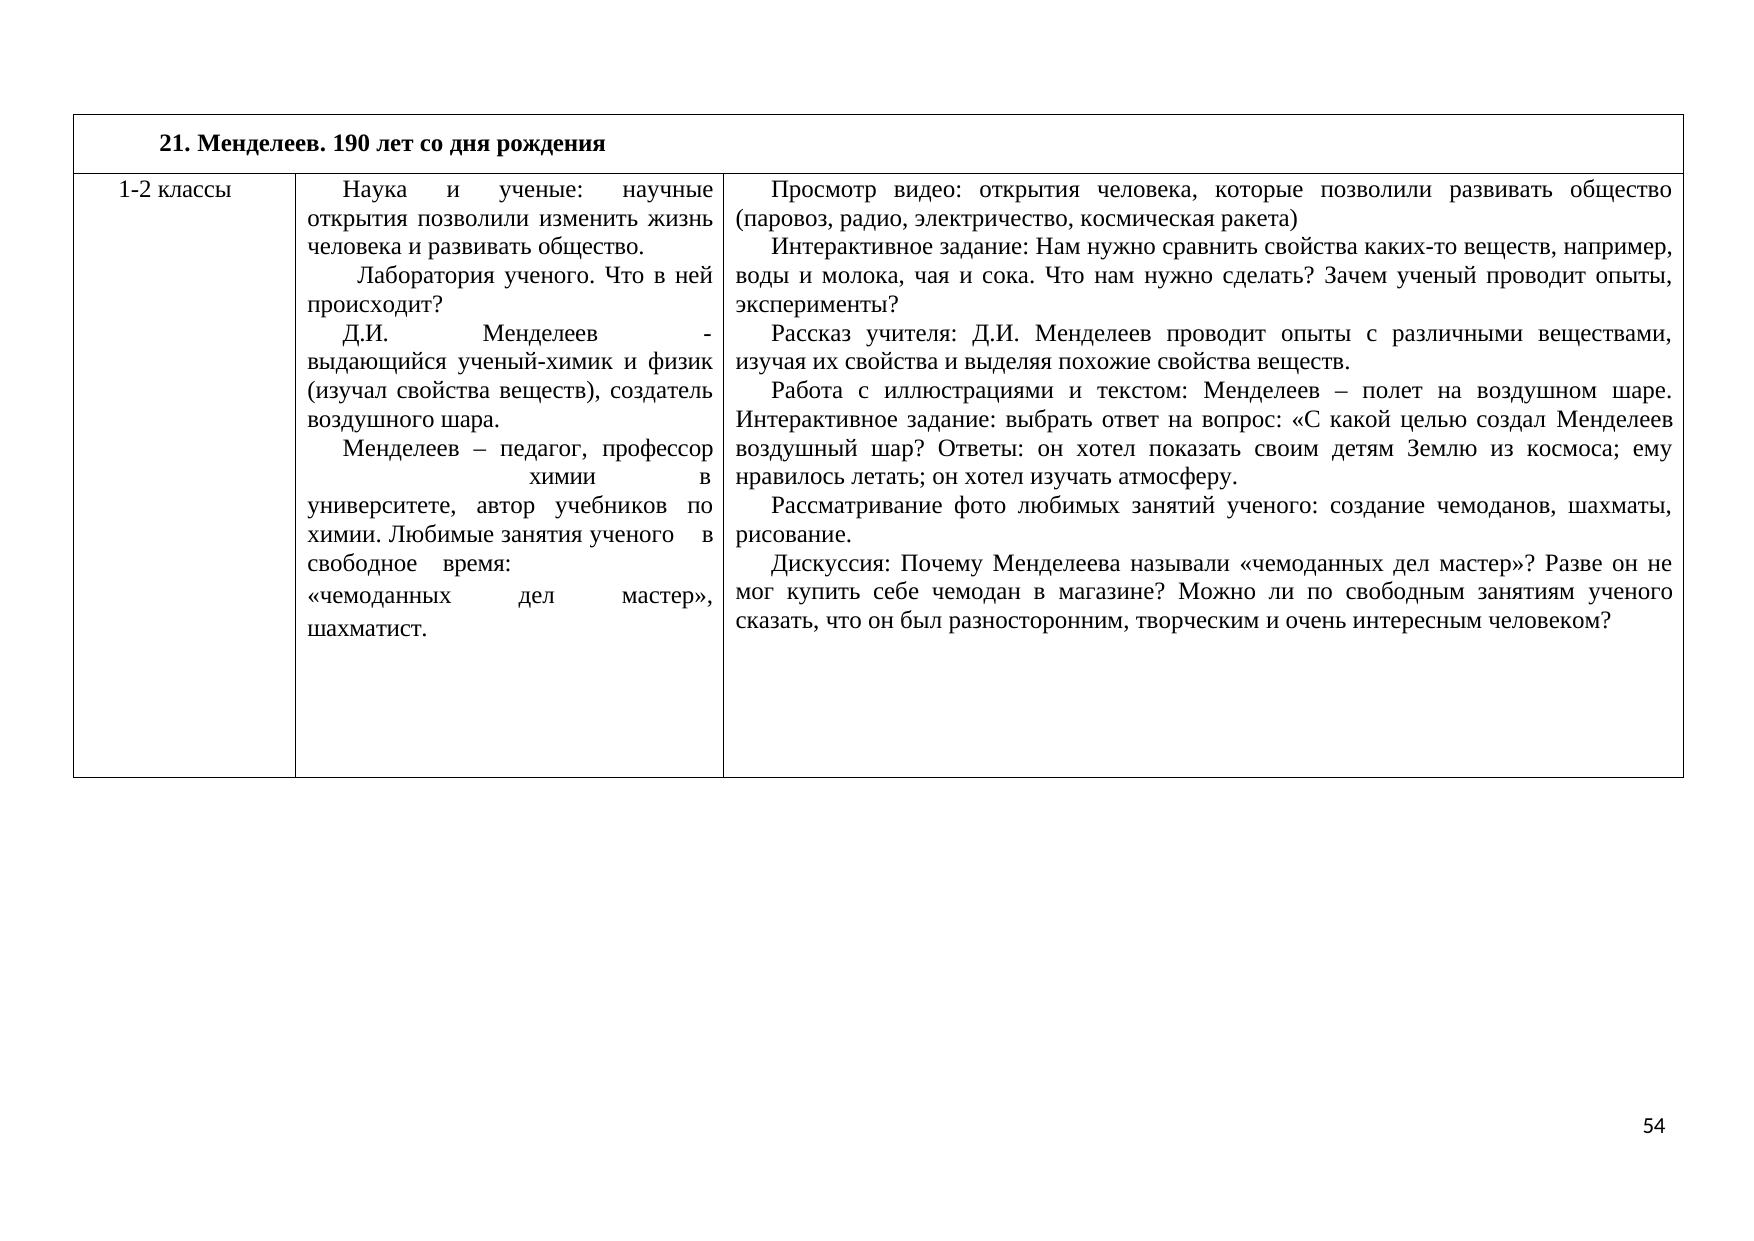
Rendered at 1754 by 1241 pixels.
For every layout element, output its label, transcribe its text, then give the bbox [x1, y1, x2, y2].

table_cell Наука и ученые: научные открытия позволили изменить жизнь человека и развивать общество. Лаборатория ученого. Что в ней происходит? Д.И. Менделеев - выдающийся ученый-химик и физик (изучал свойства веществ), создатель воздушного шара. Менделеев – педагог, профессор химии в университете, автор учебников по химии. Любимые занятия ученого в свободное время: «чемоданных дел мастер», шахматист. [296, 174, 723, 777]
table_cell 1-2 классы [74, 174, 295, 777]
table_header 21. Менделеев. 190 лет со дня рождения [74, 115, 1683, 173]
table_cell Просмотр видео: открытия человека, которые позволили развивать общество (паровоз, радио, электричество, космическая ракета) Интерактивное задание: Нам нужно сравнить свойства каких-то веществ, например, воды и молока, чая и сока. Что нам нужно сделать? Зачем ученый проводит опыты, эксперименты? Рассказ учителя: Д.И. Менделеев проводит опыты с различными веществами, изучая их свойства и выделяя похожие свойства веществ. Работа с иллюстрациями и текстом: Менделеев – полет на воздушном шаре. Интерактивное задание: выбрать ответ на вопрос: «С какой целью создал Менделеев воздушный шар? Ответы: он хотел показать своим детям Землю из космоса; ему нравилось летать; он хотел изучать атмосферу. Рассматривание фото любимых занятий ученого: создание чемоданов, шахматы, рисование. Дискуссия: Почему Менделеева называли «чемоданных дел мастер»? Разве он не мог купить себе чемодан в магазине? Можно ли по свободным занятиям ученого сказать, что он был разносторонним, творческим и очень интересным человеком? [724, 174, 1683, 777]
